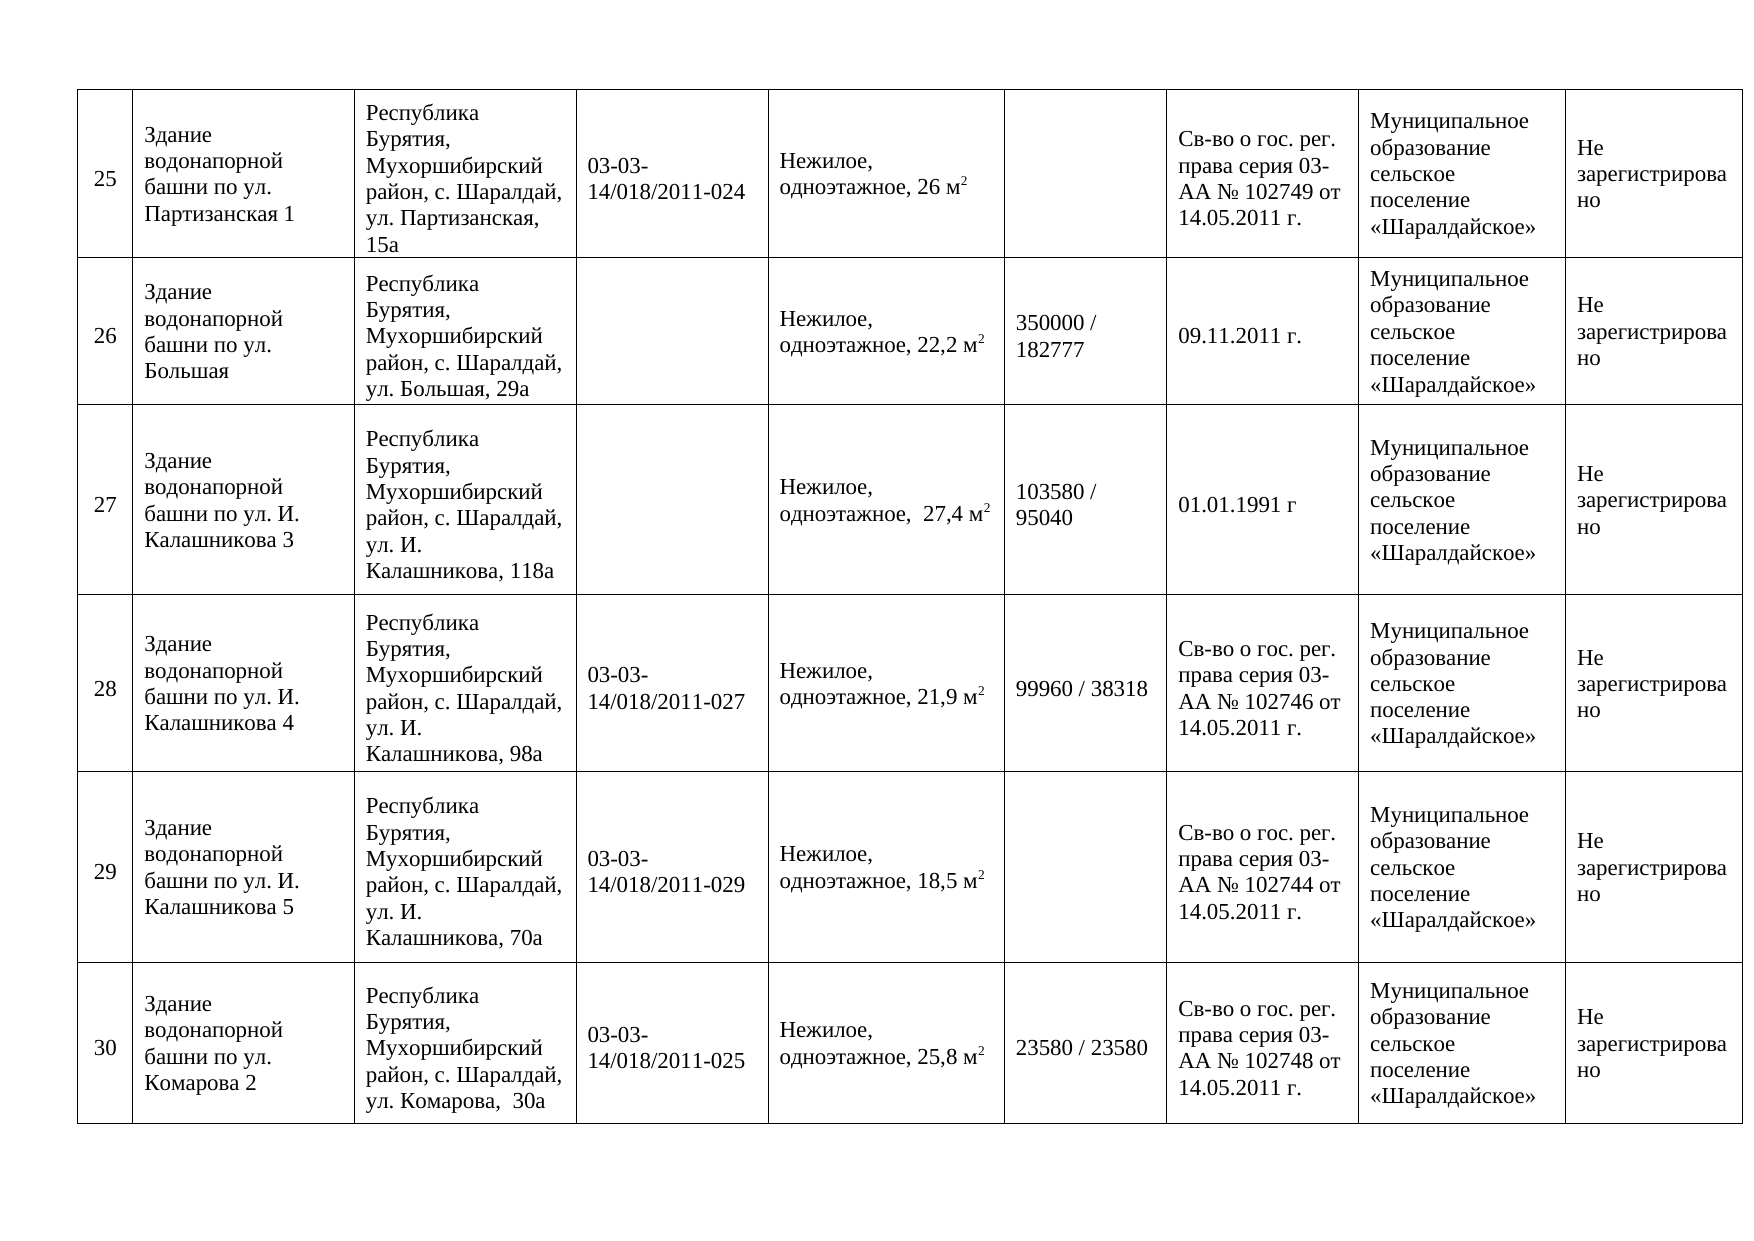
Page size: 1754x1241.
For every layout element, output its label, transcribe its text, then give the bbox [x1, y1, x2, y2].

table_cell Нежилое, одноэтажное, 21,9 м2 [769, 595, 1004, 771]
table_cell 30 [78, 963, 132, 1123]
table_cell Нежилое, одноэтажное, 25,8 м2 [769, 963, 1004, 1123]
table_cell 09.11.2011 г. [1167, 258, 1358, 404]
table_cell 29 [78, 772, 132, 962]
table_cell Республика Бурятия, Мухоршибирский район, с. Шаралдай, ул. Партизанская, 15а [355, 90, 576, 257]
table_cell Республика Бурятия, Мухоршибирский район, с. Шаралдай, ул. Большая, 29а [355, 258, 576, 404]
table_cell Здание водонапорной башни по ул. И. Калашникова 5 [133, 772, 354, 962]
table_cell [1359, 90, 1565, 257]
table_cell 28 [78, 595, 132, 771]
table_cell [577, 405, 768, 594]
table_cell 26 [78, 258, 132, 404]
table_cell Не зарегистрировано [1566, 258, 1742, 404]
table_cell Республика Бурятия, Мухоршибирский район, с. Шаралдай, ул. Комарова, 30а [355, 963, 576, 1123]
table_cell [1359, 963, 1565, 1123]
table_cell 99960 / 38318 [1005, 595, 1166, 771]
table_cell [577, 258, 768, 404]
table_cell Республика Бурятия, Мухоршибирский район, с. Шаралдай, ул. И. Калашникова, 118а [355, 405, 576, 594]
table_cell Республика Бурятия, Мухоршибирский район, с. Шаралдай, ул. И. Калашникова, 70а [355, 772, 576, 962]
table_cell Муниципальное образование сельское поселение «Шаралдайское» [1359, 405, 1565, 594]
table_cell Здание водонапорной башни по ул. И. Калашникова 3 [133, 405, 354, 594]
table_cell Нежилое, одноэтажное, 18,5 м2 [769, 772, 1004, 962]
table_cell Нежилое, одноэтажное, 26 м2 [769, 90, 1004, 257]
table_cell [1005, 772, 1166, 962]
table_cell Не зарегистрировано [1566, 963, 1742, 1123]
table_cell 03-03-14/018/2011-029 [577, 772, 768, 962]
table_cell Муниципальное образование сельское поселение «Шаралдайское» [1359, 258, 1565, 404]
table_cell Нежилое, одноэтажное, 22,2 м2 [769, 258, 1004, 404]
table_cell Здание водонапорной башни по ул. И. Калашникова 4 [133, 595, 354, 771]
table_cell Здание водонапорной башни по ул. Комарова 2 [133, 963, 354, 1123]
table_cell 25 [78, 90, 132, 257]
table_cell Здание водонапорной башни по ул. Партизанская 1 [133, 90, 354, 257]
table_cell Не зарегистрировано [1566, 90, 1742, 257]
table_cell 03-03-14/018/2011-025 [577, 963, 768, 1123]
table_cell 350000 / 182777 [1005, 258, 1166, 404]
table_cell Республика Бурятия, Мухоршибирский район, с. Шаралдай, ул. И. Калашникова, 98а [355, 595, 576, 771]
table_cell Св-во о гос. рег. права серия 03-АА № 102749 от 14.05.2011 г. [1167, 90, 1358, 257]
table_cell [1005, 90, 1166, 257]
table_cell 103580 / 95040 [1005, 405, 1166, 594]
table_cell Нежилое, одноэтажное, 27,4 м2 [769, 405, 1004, 594]
table_cell 01.01.1991 г [1167, 405, 1358, 594]
table_cell Муниципальное образование сельское поселение «Шаралдайское» [1359, 772, 1565, 962]
table_cell 03-03-14/018/2011-027 [577, 595, 768, 771]
table_cell Св-во о гос. рег. права серия 03-АА № 102746 от 14.05.2011 г. [1167, 595, 1358, 771]
table_cell Здание водонапорной башни по ул. Большая [133, 258, 354, 404]
table_cell Св-во о гос. рег. права серия 03-АА № 102744 от 14.05.2011 г. [1167, 772, 1358, 962]
table_cell 23580 / 23580 [1005, 963, 1166, 1123]
table_cell Не зарегистрировано [1566, 772, 1742, 962]
table_cell 03-03-14/018/2011-024 [577, 90, 768, 257]
table_cell Не зарегистрировано [1566, 405, 1742, 594]
table_cell Не зарегистрировано [1566, 595, 1742, 771]
table_cell 27 [78, 405, 132, 594]
table_cell Св-во о гос. рег. права серия 03-АА № 102748 от 14.05.2011 г. [1167, 963, 1358, 1123]
table_cell Муниципальное образование сельское поселение «Шаралдайское» [1359, 595, 1565, 771]
